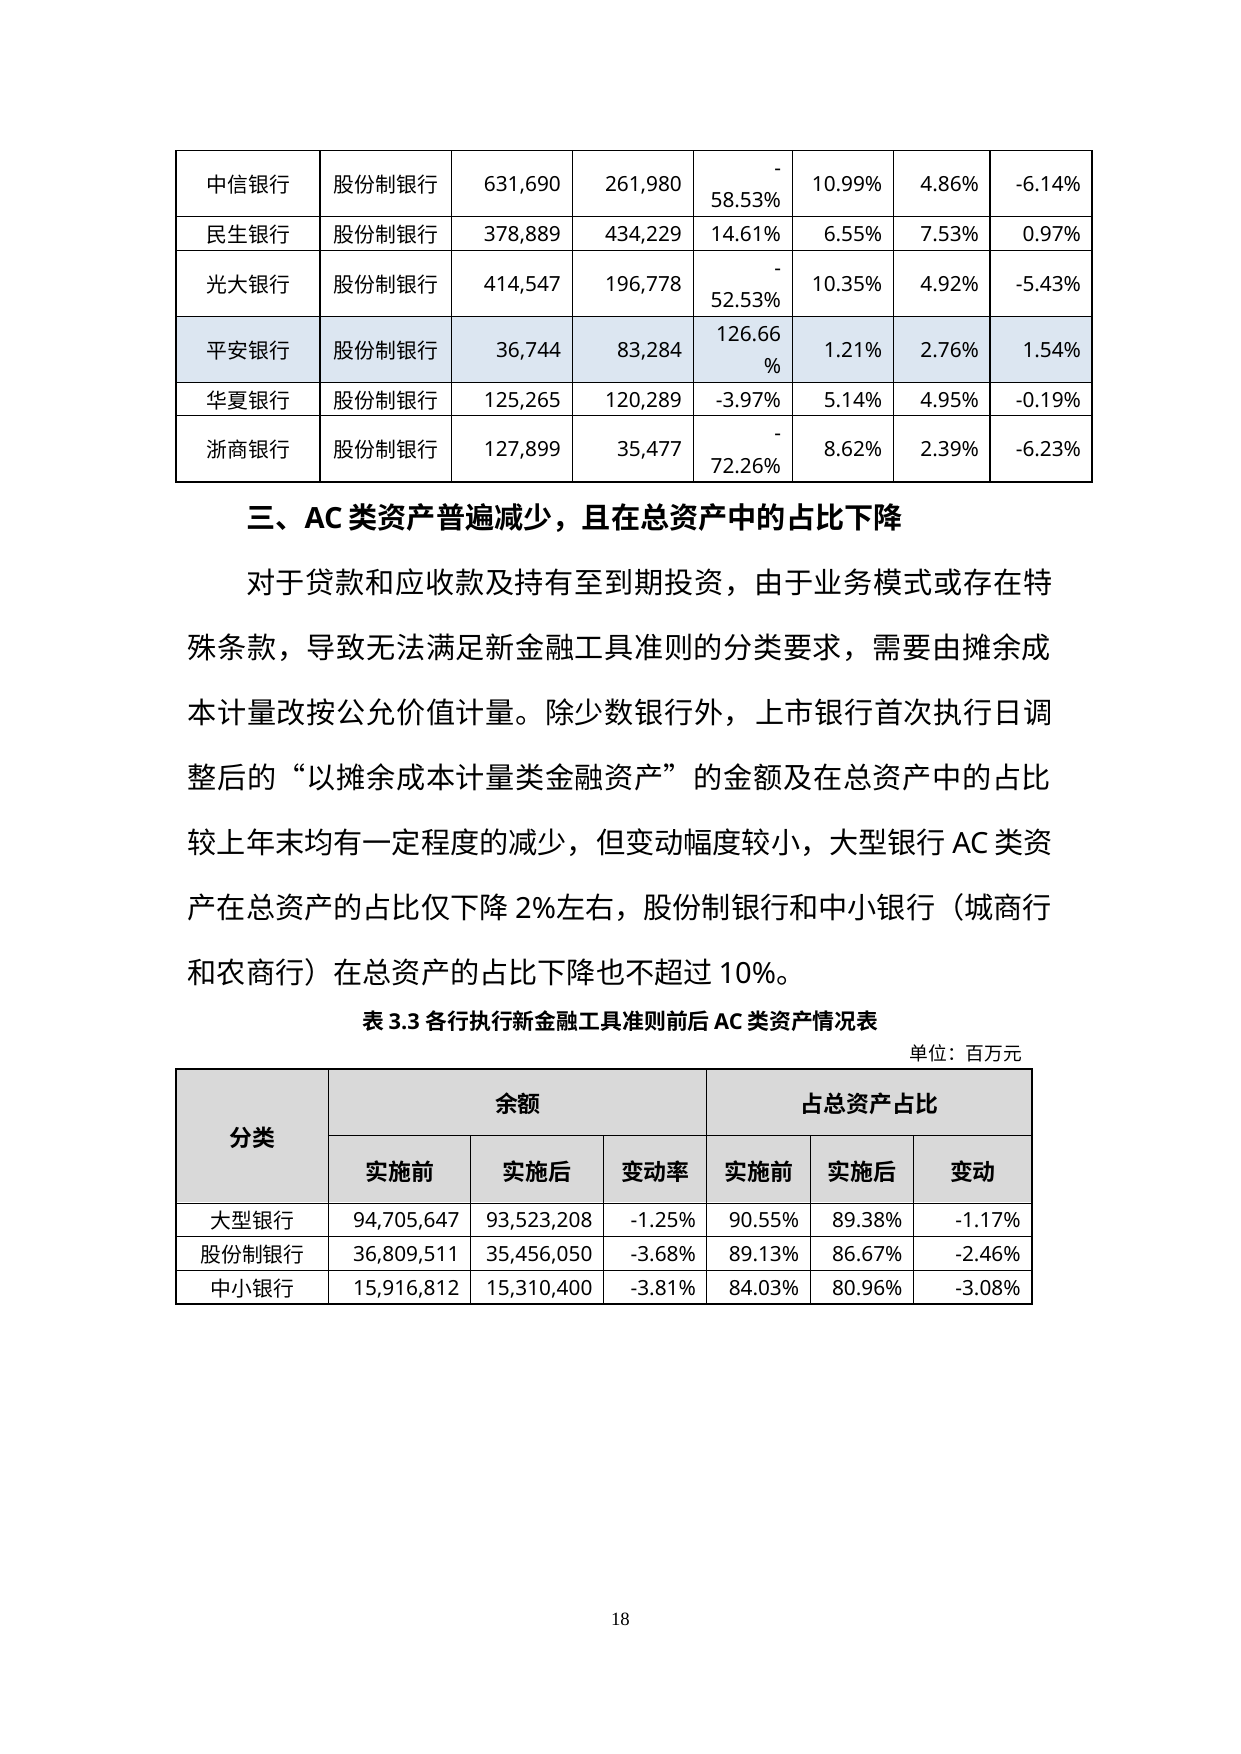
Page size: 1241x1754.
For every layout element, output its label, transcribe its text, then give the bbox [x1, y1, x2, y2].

table_cell -3.81% [604, 1271, 706, 1303]
table_cell -1.17% [914, 1204, 1031, 1236]
table_cell 股份制银行 [321, 251, 451, 316]
table_cell 434,229 [573, 217, 693, 249]
table_cell 261,980 [573, 151, 693, 216]
table_cell -3.08% [914, 1271, 1031, 1303]
table_cell 股份制银行 [321, 217, 451, 249]
table_cell 94,705,647 [329, 1204, 470, 1236]
table_cell -5.43% [991, 251, 1091, 316]
table_cell -3.68% [604, 1237, 706, 1269]
table_cell 93,523,208 [471, 1204, 603, 1236]
table_cell 中小银行 [177, 1271, 328, 1303]
table_cell -0.19% [991, 383, 1091, 415]
table_cell 125,265 [452, 383, 572, 415]
table_cell 83,284 [573, 317, 693, 382]
table_cell 华夏银行 [177, 383, 319, 415]
table_cell 浙商银行 [177, 416, 319, 481]
text 三、AC类资产普遍减少，且在总资产中的占比下降 [187, 483, 1053, 548]
table_cell 127,899 [452, 416, 572, 481]
text 对于贷款和应收款及持有至到期投资，由于业务模式或存在特殊条款，导致无法满足新金融工具准则的分类要求，需要由摊余成本计量改按公允价值计量。除少数银行外，上市银行首次执行日调整后的“以摊余成本计量类金融资产”的金额及在总资产中的占比较上年末均有一定程度的减少，但变动幅度较小，大型银行AC类资产在总资产的占比仅下降2%左右，股份制银行和中小银行（城商行和农商行）在总资产的占比下降也不超过10%。 [187, 548, 1053, 1003]
table_cell 民生银行 [177, 217, 319, 249]
table_cell 126.66% [694, 317, 792, 382]
table_cell 股份制银行 [177, 1237, 328, 1269]
table_cell 实施后 [811, 1136, 913, 1202]
table_cell 大型银行 [177, 1204, 328, 1236]
table_cell 实施前 [329, 1136, 470, 1202]
table_cell 5.14% [793, 383, 893, 415]
table_cell 变动率 [604, 1136, 706, 1202]
table_cell 6.55% [793, 217, 893, 249]
table_cell 4.95% [894, 383, 989, 415]
table_cell 0.97% [991, 217, 1091, 249]
table_header 分类 [177, 1070, 328, 1202]
table_cell -52.53% [694, 251, 792, 316]
table_cell -58.53% [694, 151, 792, 216]
table_cell -6.23% [991, 416, 1091, 481]
table_cell 股份制银行 [321, 151, 451, 216]
table_cell 84.03% [707, 1271, 810, 1303]
table_cell 中信银行 [177, 151, 319, 216]
table_cell 实施前 [707, 1136, 810, 1202]
table_cell 4.92% [894, 251, 989, 316]
table_cell 631,690 [452, 151, 572, 216]
table_cell 15,916,812 [329, 1271, 470, 1303]
table_cell 36,744 [452, 317, 572, 382]
table_cell 2.39% [894, 416, 989, 481]
table_cell 10.99% [793, 151, 893, 216]
table_cell 10.35% [793, 251, 893, 316]
table_cell 90.55% [707, 1204, 810, 1236]
table_header 余额 [329, 1070, 706, 1135]
table_cell 股份制银行 [321, 383, 451, 415]
table_cell 1.54% [991, 317, 1091, 382]
table_cell 35,477 [573, 416, 693, 481]
table_cell -1.25% [604, 1204, 706, 1236]
table_cell -2.46% [914, 1237, 1031, 1269]
table_cell 光大银行 [177, 251, 319, 316]
table_cell 4.86% [894, 151, 989, 216]
table_cell 196,778 [573, 251, 693, 316]
table_header 占总资产占比 [707, 1070, 1031, 1135]
text 表3.3 各行执行新金融工具准则前后AC类资产情况表 [187, 1003, 1053, 1036]
table_cell 股份制银行 [321, 317, 451, 382]
table_cell 80.96% [811, 1271, 913, 1303]
table_cell 15,310,400 [471, 1271, 603, 1303]
table_cell -72.26% [694, 416, 792, 481]
table_cell 2.76% [894, 317, 989, 382]
table_cell 89.38% [811, 1204, 913, 1236]
table_cell 120,289 [573, 383, 693, 415]
table_cell 实施后 [471, 1136, 603, 1202]
table_cell 股份制银行 [321, 416, 451, 481]
table_cell 7.53% [894, 217, 989, 249]
table_cell 35,456,050 [471, 1237, 603, 1269]
table_cell 变动 [914, 1136, 1031, 1202]
table_cell 378,889 [452, 217, 572, 249]
table_cell -6.14% [991, 151, 1091, 216]
table_cell 89.13% [707, 1237, 810, 1269]
table_cell 86.67% [811, 1237, 913, 1269]
table_cell 8.62% [793, 416, 893, 481]
table_cell 414,547 [452, 251, 572, 316]
table_cell 36,809,511 [329, 1237, 470, 1269]
table_cell 14.61% [694, 217, 792, 249]
text 单位：百万元 [187, 1036, 1118, 1068]
table_cell 平安银行 [177, 317, 319, 382]
table_cell 1.21% [793, 317, 893, 382]
table_cell -3.97% [694, 383, 792, 415]
